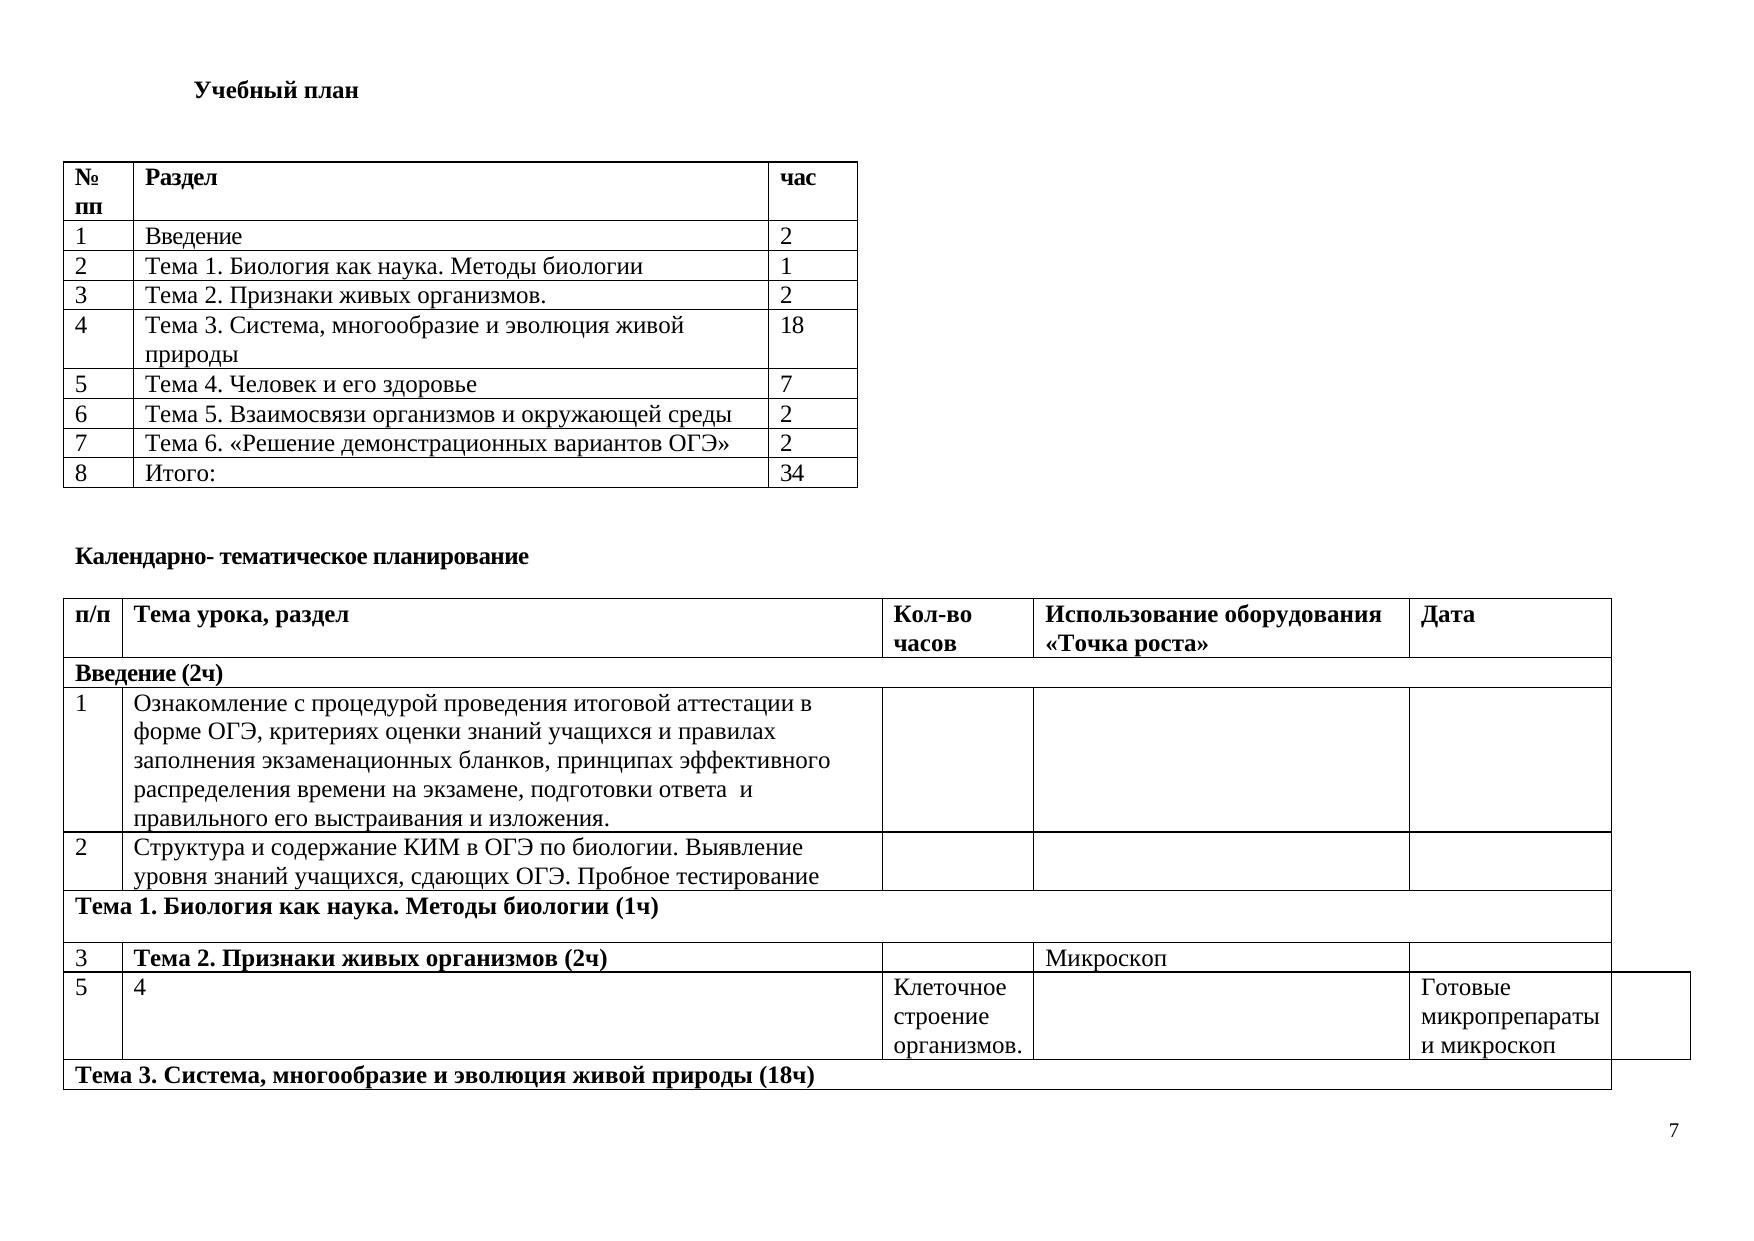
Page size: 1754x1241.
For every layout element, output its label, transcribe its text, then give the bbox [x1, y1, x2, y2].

table_cell Тема 1. Биология как наука. Методы биологии [134, 251, 768, 279]
table_cell 8 [64, 458, 133, 487]
table_cell [883, 833, 1033, 890]
table_header № пп [64, 163, 133, 220]
table_cell 2 [769, 221, 857, 250]
table_cell 2 [64, 833, 122, 890]
table_cell Ознакомление с процедурой проведения итоговой аттестации в форме ОГЭ, критериях оценки знаний учащихся и правилах заполнения экзаменационных бланков, принципах эффективного распределения времени на экзамене, подготовки ответа и правильного его выстраивания и изложения. [123, 688, 882, 831]
table_cell [1410, 943, 1611, 971]
table_cell 7 [769, 369, 857, 398]
table_cell [1410, 833, 1611, 890]
table_cell Тема 5. Взаимосвязи организмов и окружающей среды [134, 399, 768, 427]
table_cell Структура и содержание КИМ в ОГЭ по биологии. Выявление уровня знаний учащихся, сдающих ОГЭ. Пробное тестирование [123, 833, 882, 890]
table_cell Клеточное строение организмов. [883, 973, 1033, 1059]
table_cell Тема 2. Признаки живых организмов. [134, 281, 768, 309]
table_header Кол-во часов [883, 599, 1033, 657]
table_cell Тема 6. «Решение демонстрационных вариантов ОГЭ» [134, 429, 768, 457]
table_cell Тема 2. Признаки живых организмов (2ч) [123, 943, 882, 971]
table_cell [1034, 973, 1409, 1059]
table_cell 2 [769, 281, 857, 309]
table_cell 4 [123, 973, 882, 1059]
table_cell [1612, 973, 1690, 1059]
table_cell Тема 4. Человек и его здоровье [134, 369, 768, 398]
table_cell 1 [769, 251, 857, 279]
table_cell Тема 3. Система, многообразие и эволюция живой природы [134, 310, 768, 368]
table_header Использование оборудования «Точка роста» [1034, 599, 1409, 657]
table_cell 4 [64, 310, 133, 368]
table_header Дата [1410, 599, 1611, 657]
table_cell 6 [64, 399, 133, 427]
text Календарно- тематическое планирование [75, 541, 1679, 569]
table_header час [769, 163, 857, 220]
table_header Раздел [134, 163, 768, 220]
table_cell Итого: [134, 458, 768, 487]
table_cell 2 [769, 399, 857, 427]
table_cell [1034, 833, 1409, 890]
table_cell 2 [769, 429, 857, 457]
table_cell Микроскоп [1034, 943, 1409, 971]
text Учебный план [193, 75, 1638, 104]
table_cell Введение [134, 221, 768, 250]
table_cell Готовые микропрепараты и микроскоп [1410, 973, 1611, 1059]
table_cell 3 [64, 943, 122, 971]
table_cell Тема 1. Биология как наука. Методы биологии (1ч) [64, 891, 1611, 942]
table_cell 2 [64, 251, 133, 279]
table_header Тема урока, раздел [123, 599, 882, 657]
table_cell [883, 688, 1033, 831]
table_cell 5 [64, 973, 122, 1059]
table_cell Тема 3. Система, многообразие и эволюция живой природы (18ч) [64, 1060, 1611, 1088]
table_cell 1 [64, 221, 133, 250]
table_cell 7 [64, 429, 133, 457]
table_cell 34 [769, 458, 857, 487]
table_cell 3 [64, 281, 133, 309]
table_cell 18 [769, 310, 857, 368]
table_cell [883, 943, 1033, 971]
table_cell [1410, 688, 1611, 831]
table_cell [1034, 688, 1409, 831]
table_cell 1 [64, 688, 122, 831]
table_cell Введение (2ч) [64, 658, 1611, 687]
table_cell 5 [64, 369, 133, 398]
table_header п/п [64, 599, 122, 657]
